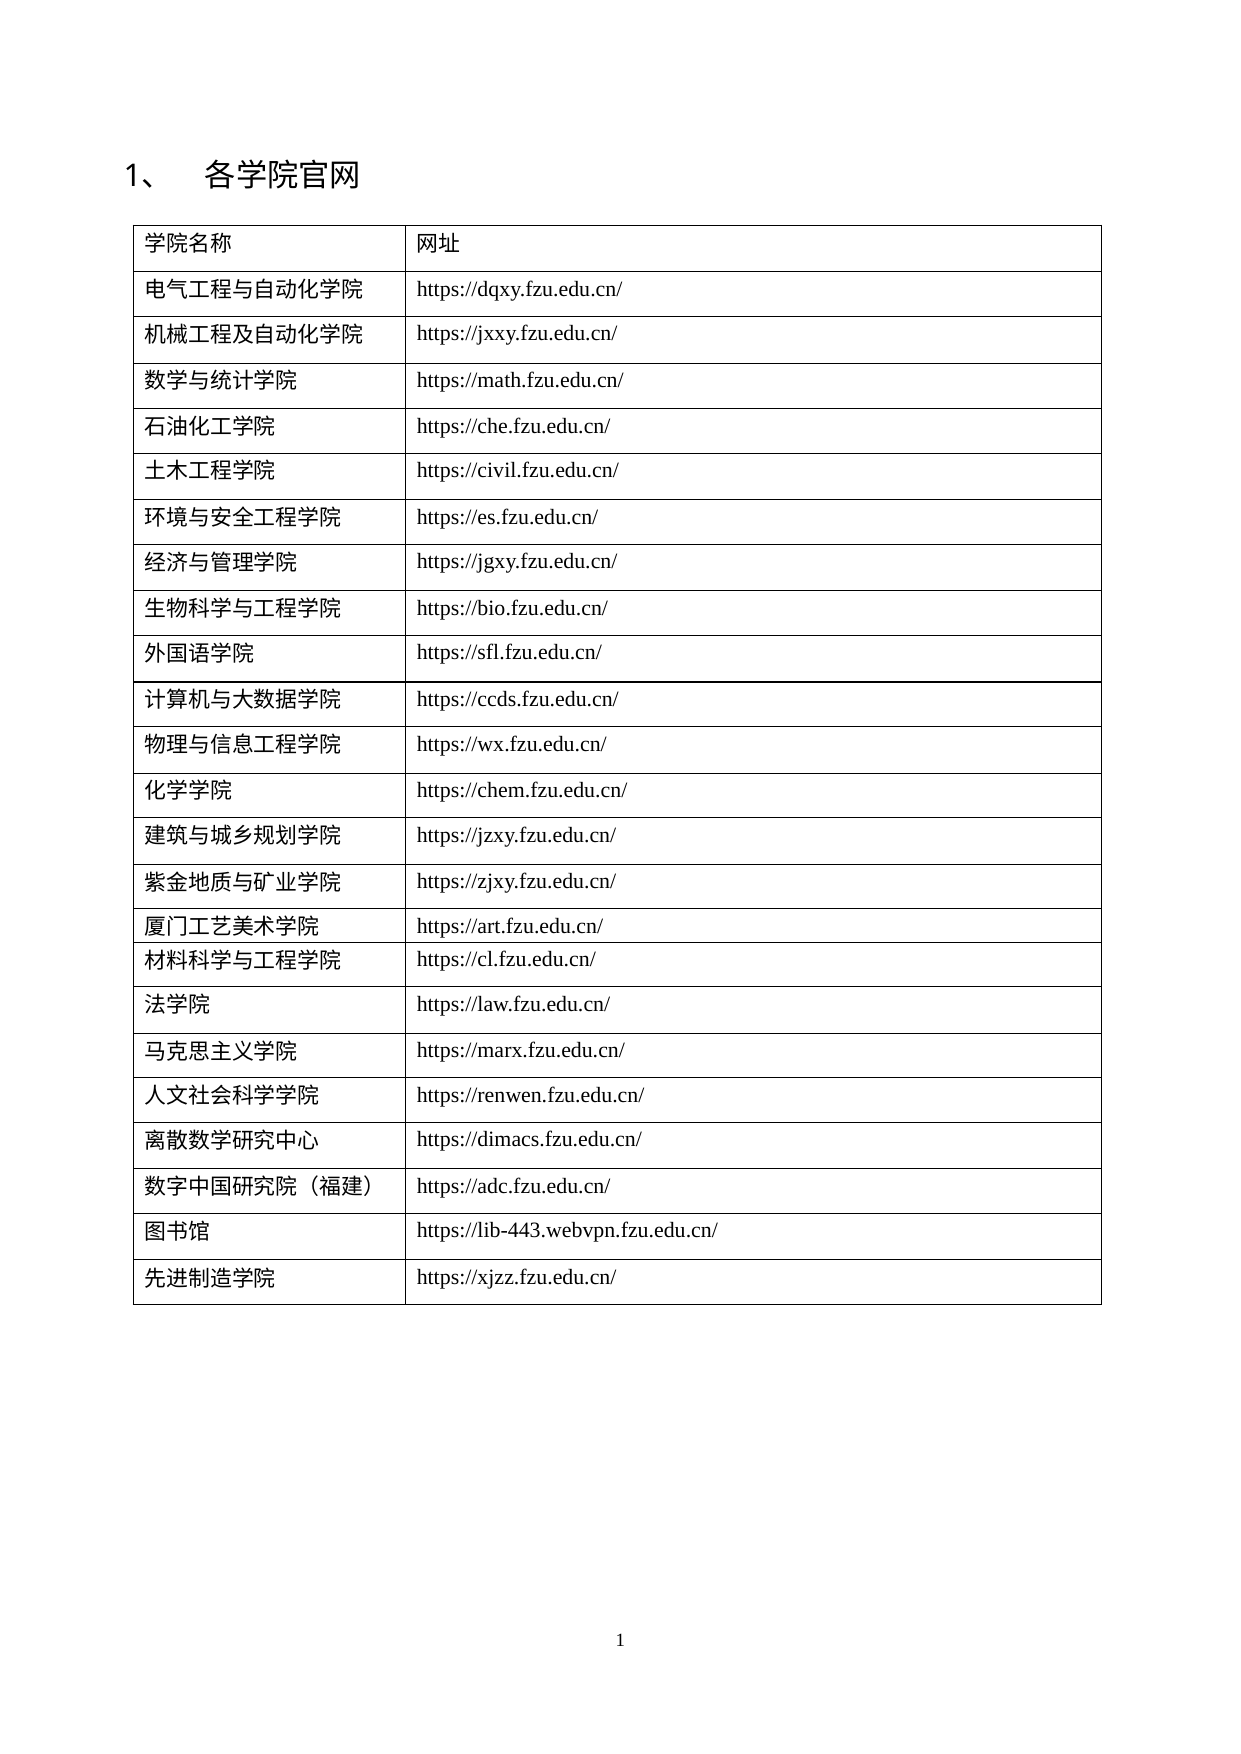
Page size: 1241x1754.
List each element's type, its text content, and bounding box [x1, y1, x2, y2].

table_cell https://dqxy.fzu.edu.cn/ [406, 272, 1101, 316]
table_cell https://che.fzu.edu.cn/ [406, 409, 1101, 452]
table_cell 电气工程与自动化学院 [134, 272, 405, 316]
table_cell 机械工程及自动化学院 [134, 317, 405, 362]
table_cell 土木工程学院 [134, 454, 405, 499]
table_cell https://bio.fzu.edu.cn/ [406, 591, 1101, 635]
table_cell https://marx.fzu.edu.cn/ [406, 1034, 1101, 1077]
table_cell https://dimacs.fzu.edu.cn/ [406, 1123, 1101, 1168]
table_cell https://ccds.fzu.edu.cn/ [406, 683, 1101, 726]
table_cell 先进制造学院 [134, 1260, 405, 1304]
table_cell https://math.fzu.edu.cn/ [406, 364, 1101, 408]
table_cell 石油化工学院 [134, 409, 405, 452]
table_cell 马克思主义学院 [134, 1034, 405, 1077]
table_cell 离散数学研究中心 [134, 1123, 405, 1168]
table_cell https://civil.fzu.edu.cn/ [406, 454, 1101, 499]
table_cell https://zjxy.fzu.edu.cn/ [406, 865, 1101, 908]
table_cell https://wx.fzu.edu.cn/ [406, 727, 1101, 772]
table_header 网址 [406, 226, 1101, 271]
table_cell https://jgxy.fzu.edu.cn/ [406, 545, 1101, 590]
subtitle 各学院官网 [123, 141, 1211, 206]
table_cell https://xjzz.fzu.edu.cn/ [406, 1260, 1101, 1304]
table_cell https://sfl.fzu.edu.cn/ [406, 636, 1101, 681]
table_cell 经济与管理学院 [134, 545, 405, 590]
table_cell 化学学院 [134, 774, 405, 817]
table_cell https://lib-443.webvpn.fzu.edu.cn/ [406, 1214, 1101, 1259]
table_cell 紫金地质与矿业学院 [134, 865, 405, 908]
table_cell 材料科学与工程学院 [134, 943, 405, 986]
table_cell https://law.fzu.edu.cn/ [406, 987, 1101, 1033]
table_cell https://cl.fzu.edu.cn/ [406, 943, 1101, 986]
table_cell 计算机与大数据学院 [134, 683, 405, 726]
table_cell https://renwen.fzu.edu.cn/ [406, 1078, 1101, 1122]
table_cell https://chem.fzu.edu.cn/ [406, 774, 1101, 817]
table_cell 物理与信息工程学院 [134, 727, 405, 772]
table_cell https://adc.fzu.edu.cn/ [406, 1169, 1101, 1213]
table_cell 环境与安全工程学院 [134, 500, 405, 543]
table_cell 人文社会科学学院 [134, 1078, 405, 1122]
table_cell 生物科学与工程学院 [134, 591, 405, 635]
table_cell 厦门工艺美术学院 [134, 909, 405, 942]
table_cell https://art.fzu.edu.cn/ [406, 909, 1101, 942]
table_header 学院名称 [134, 226, 405, 271]
table_cell 图书馆 [134, 1214, 405, 1259]
table_cell https://jxxy.fzu.edu.cn/ [406, 317, 1101, 362]
table_cell 数学与统计学院 [134, 364, 405, 408]
table_cell https://jzxy.fzu.edu.cn/ [406, 818, 1101, 864]
table_cell 外国语学院 [134, 636, 405, 681]
table_cell https://es.fzu.edu.cn/ [406, 500, 1101, 543]
table_cell 数字中国研究院（福建） [134, 1169, 405, 1213]
table_cell 法学院 [134, 987, 405, 1033]
table_cell 建筑与城乡规划学院 [134, 818, 405, 864]
